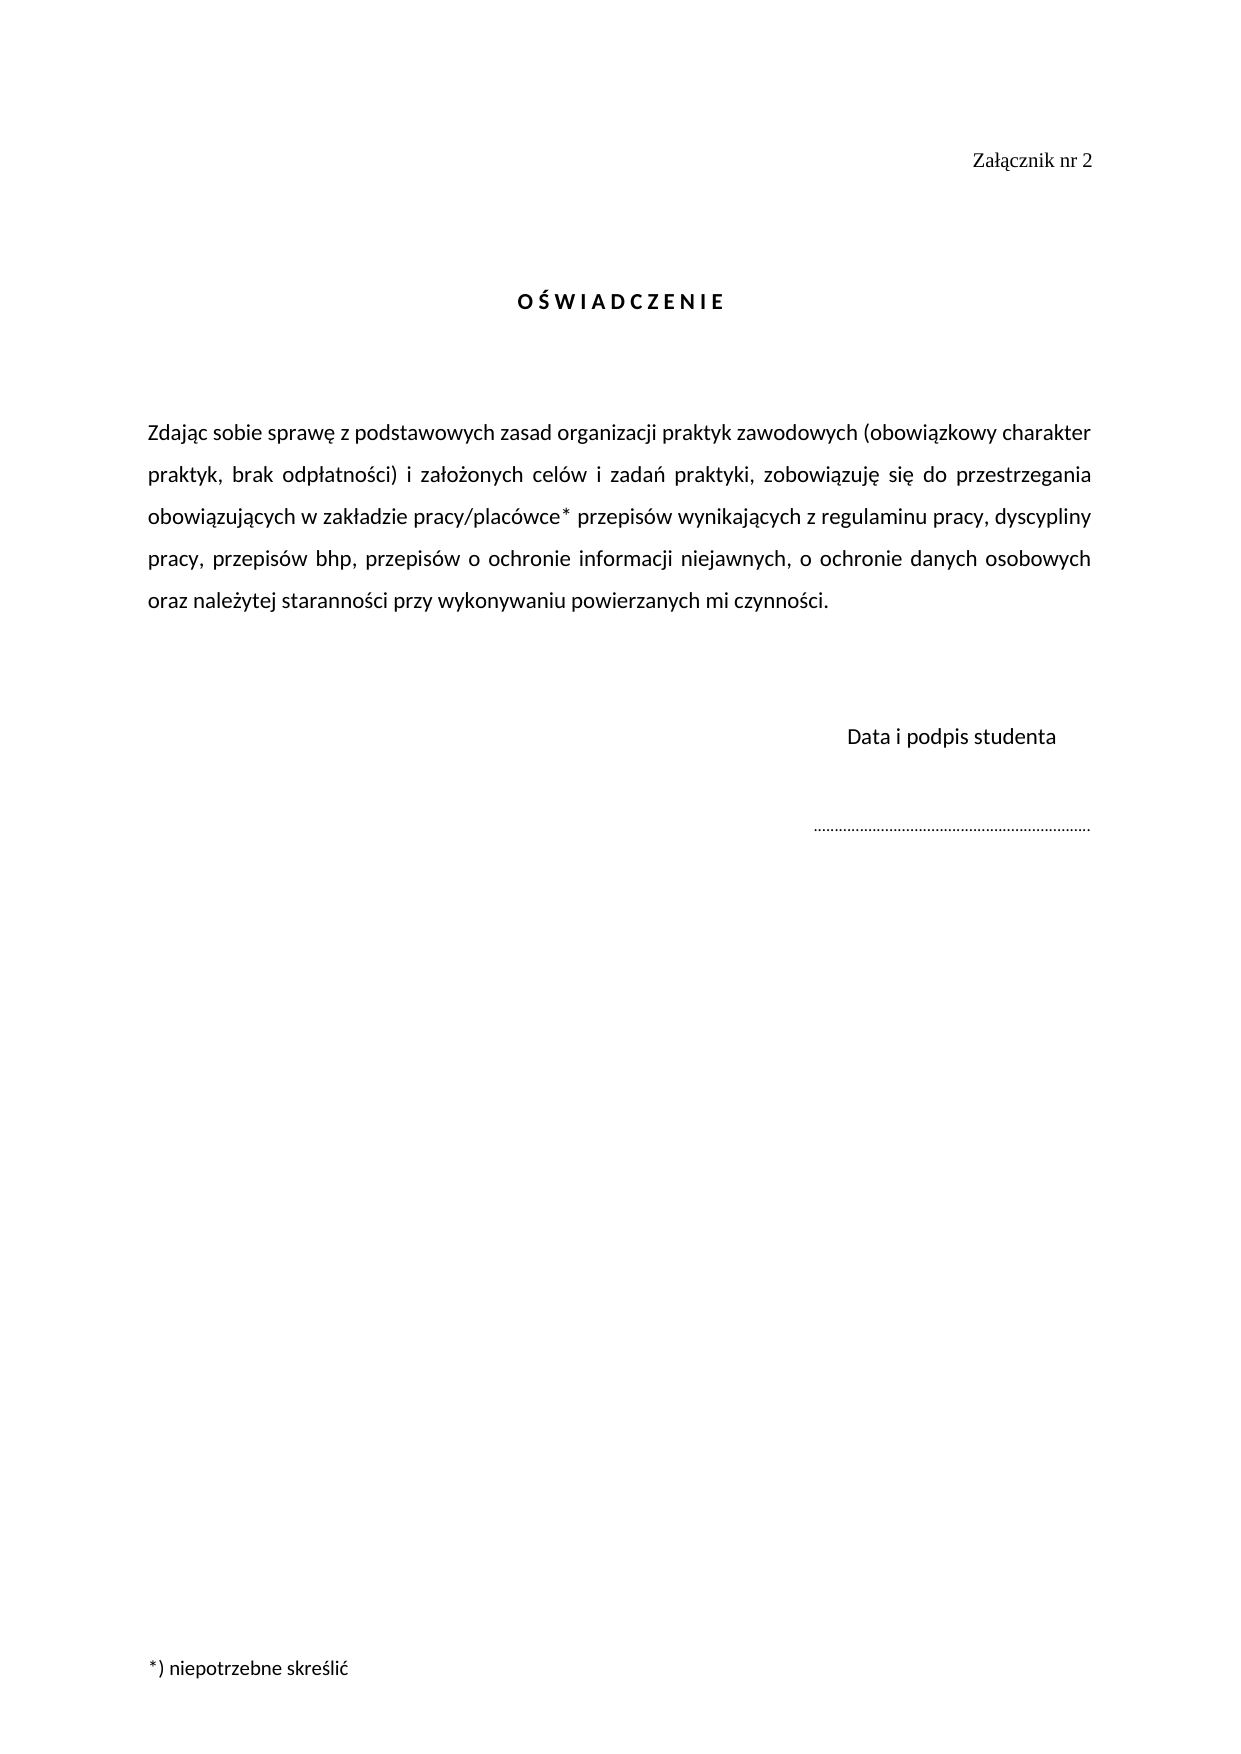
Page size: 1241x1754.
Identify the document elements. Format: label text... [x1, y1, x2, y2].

text Zdając sobie sprawę z podstawowych zasad organizacji praktyk zawodowych (obowiązkowy charakter praktyk, brak odpłatności) i założonych celów i zadań praktyki, zobowiązuję się do przestrzegania obowiązujących w zakładzie pracy/placówce* przepisów wynikających z regulaminu pracy, dyscypliny pracy, przepisów bhp, przepisów o ochronie informacji niejawnych, o ochronie danych osobowych oraz należytej staranności przy wykonywaniu powierzanych mi czynności. [148, 418, 1093, 614]
text Załącznik nr 2 [148, 148, 1093, 172]
text .................................................................. [811, 816, 1093, 836]
text Data i podpis studenta [811, 722, 1093, 750]
text O Ś W I A D C Z E N I E [148, 287, 1093, 315]
